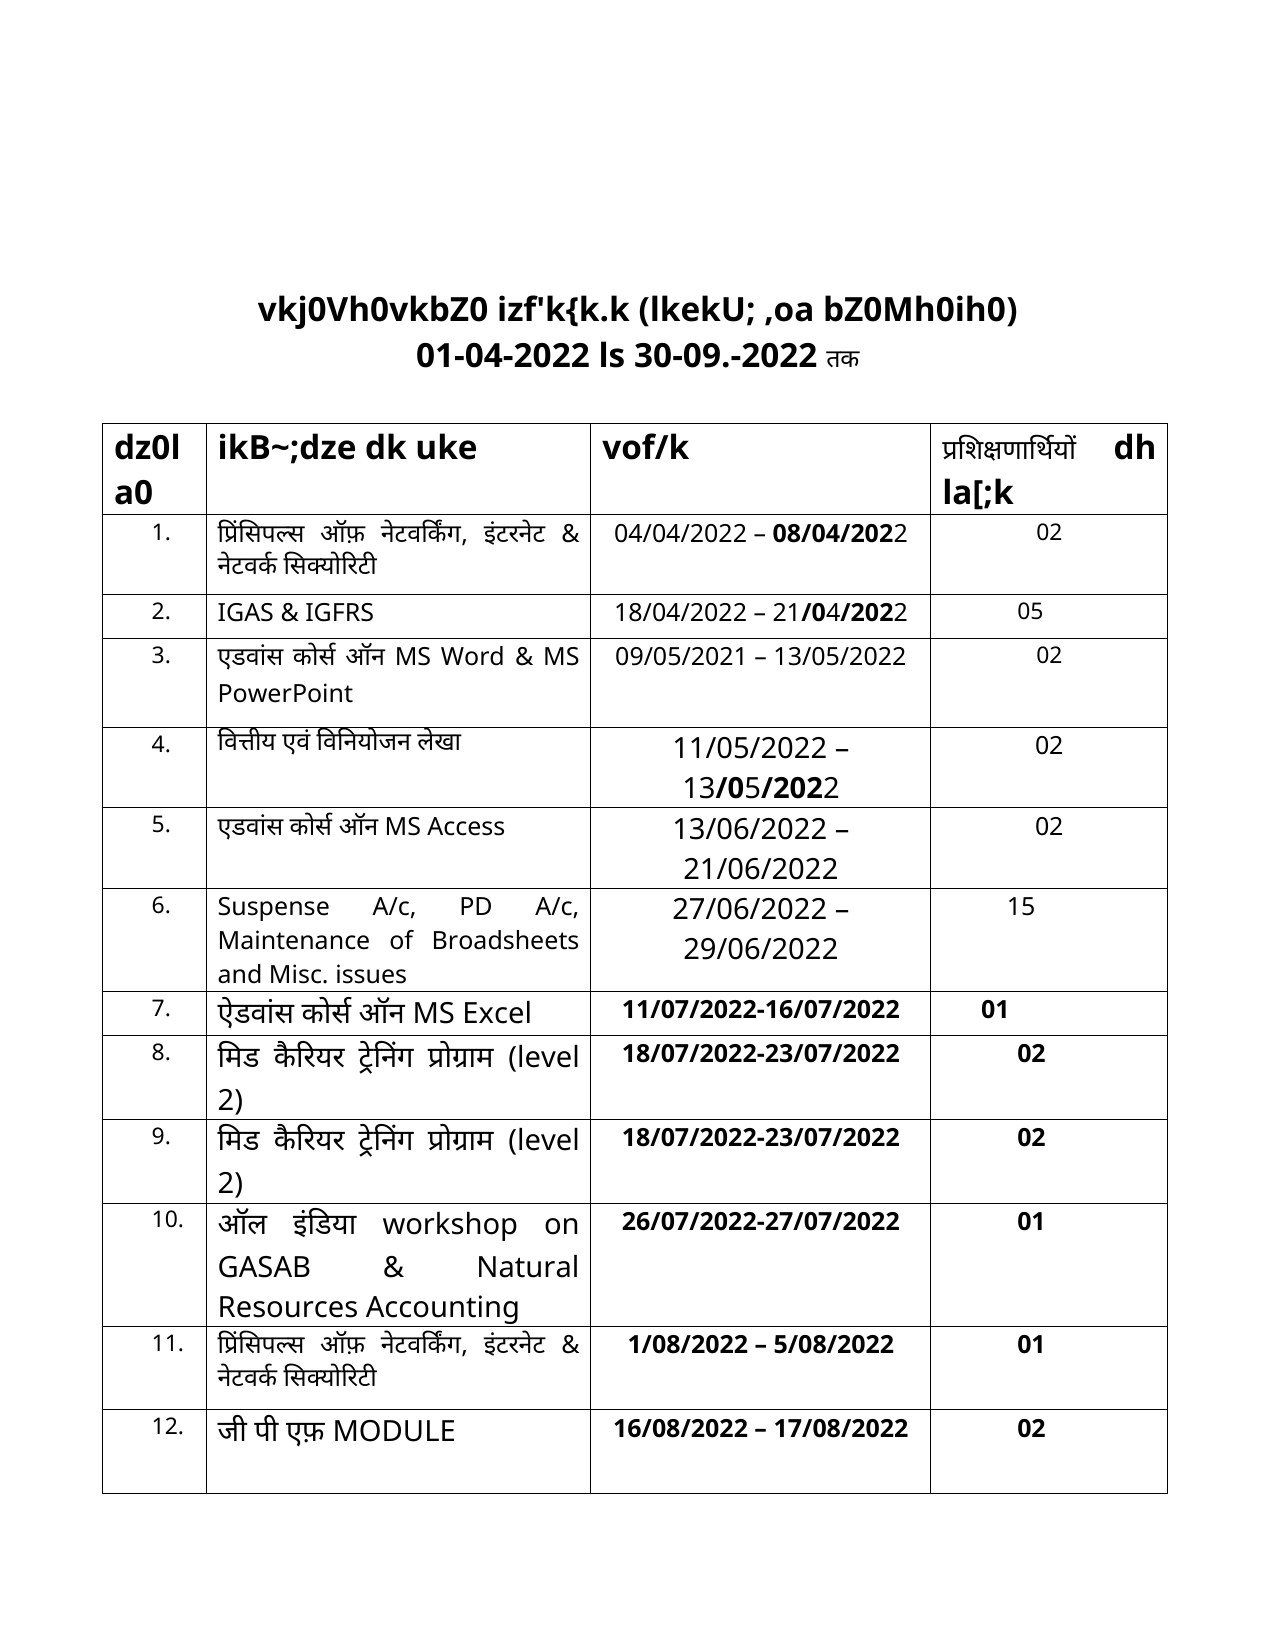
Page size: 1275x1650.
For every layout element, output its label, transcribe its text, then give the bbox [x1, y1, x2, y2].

table_cell प्रिंसिपल्स ऑफ़ नेटवर्किंग, इंटरनेट & नेटवर्क सिक्योरिटी [207, 1327, 590, 1409]
table_cell [103, 1327, 206, 1409]
table_cell [103, 1120, 206, 1202]
table_cell मिड कैरियर ट्रेनिंग प्रोग्राम (level 2) [207, 1036, 590, 1119]
table_cell एडवांस कोर्स ऑन MS Word & MS PowerPoint [207, 639, 590, 727]
table_header ikB~;dze dk uke [207, 424, 590, 514]
table_cell [103, 1410, 206, 1492]
table_cell 02 [931, 639, 1167, 727]
table_cell 02 [931, 808, 1167, 888]
table_cell 27/06/2022 – 29/06/2022 [591, 889, 930, 991]
table_cell ऑल इंडिया workshop on GASAB & Natural Resources Accounting [207, 1204, 590, 1326]
table_cell 01 [931, 1204, 1167, 1326]
table_cell 16/08/2022 – 17/08/2022 [591, 1410, 930, 1492]
table_cell 13/06/2022 – 21/06/2022 [591, 808, 930, 888]
table_cell [103, 889, 206, 991]
text 01-04-2022 ls 30-09.-2022 तक [150, 332, 1125, 377]
table_cell 02 [931, 728, 1167, 807]
table_cell वित्तीय एवं विनियोजन लेखा [207, 728, 590, 807]
table_cell [103, 595, 206, 638]
text vkj0Vh0vkbZ0 izf'k{k.k (lkekU; ,oa bZ0Mh0ih0) [150, 286, 1125, 332]
table_cell प्रिंसिपल्स ऑफ़ नेटवर्किंग, इंटरनेट & नेटवर्क सिक्योरिटी [207, 515, 590, 593]
table_cell 18/04/2022 – 21/04/2022 [591, 595, 930, 638]
table_cell 26/07/2022-27/07/2022 [591, 1204, 930, 1326]
table_cell जी पी एफ़ MODULE [207, 1410, 590, 1492]
table_cell 02 [931, 515, 1167, 593]
table_cell 02 [931, 1036, 1167, 1119]
table_cell 02 [931, 1120, 1167, 1202]
table_cell 11/05/2022 – 13/05/2022 [591, 728, 930, 807]
table_cell [103, 515, 206, 593]
table_cell एडवांस कोर्स ऑन MS Access [207, 808, 590, 888]
table_cell 04/04/2022 – 08/04/2022 [591, 515, 930, 593]
table_cell 18/07/2022-23/07/2022 [591, 1120, 930, 1202]
table_cell [103, 639, 206, 727]
table_cell 01 [931, 1327, 1167, 1409]
table_cell 09/05/2021 – 13/05/2022 [591, 639, 930, 727]
table_cell [103, 728, 206, 807]
table_cell मिड कैरियर ट्रेनिंग प्रोग्राम (level 2) [207, 1120, 590, 1202]
table_cell 1/08/2022 – 5/08/2022 [591, 1327, 930, 1409]
table_cell 11/07/2022-16/07/2022 [591, 992, 930, 1035]
table_cell [103, 992, 206, 1035]
table_cell [103, 1204, 206, 1326]
table_header प्रशिक्षणार्थियों dh la[;k [931, 424, 1167, 514]
table_cell IGAS & IGFRS [207, 595, 590, 638]
table_cell Suspense A/c, PD A/c, Maintenance of Broadsheets and Misc. issues [207, 889, 590, 991]
table_cell [103, 1036, 206, 1119]
table_cell 05 [931, 595, 1167, 638]
table_cell [103, 808, 206, 888]
table_cell 15 [931, 889, 1167, 991]
table_header vof/k [591, 424, 930, 514]
table_cell 02 [931, 1410, 1167, 1492]
table_cell ऐडवांस कोर्स ऑन MS Excel [207, 992, 590, 1035]
table_cell 18/07/2022-23/07/2022 [591, 1036, 930, 1119]
table_cell 01 [931, 992, 1167, 1035]
table_header dz0la0 [103, 424, 206, 514]
